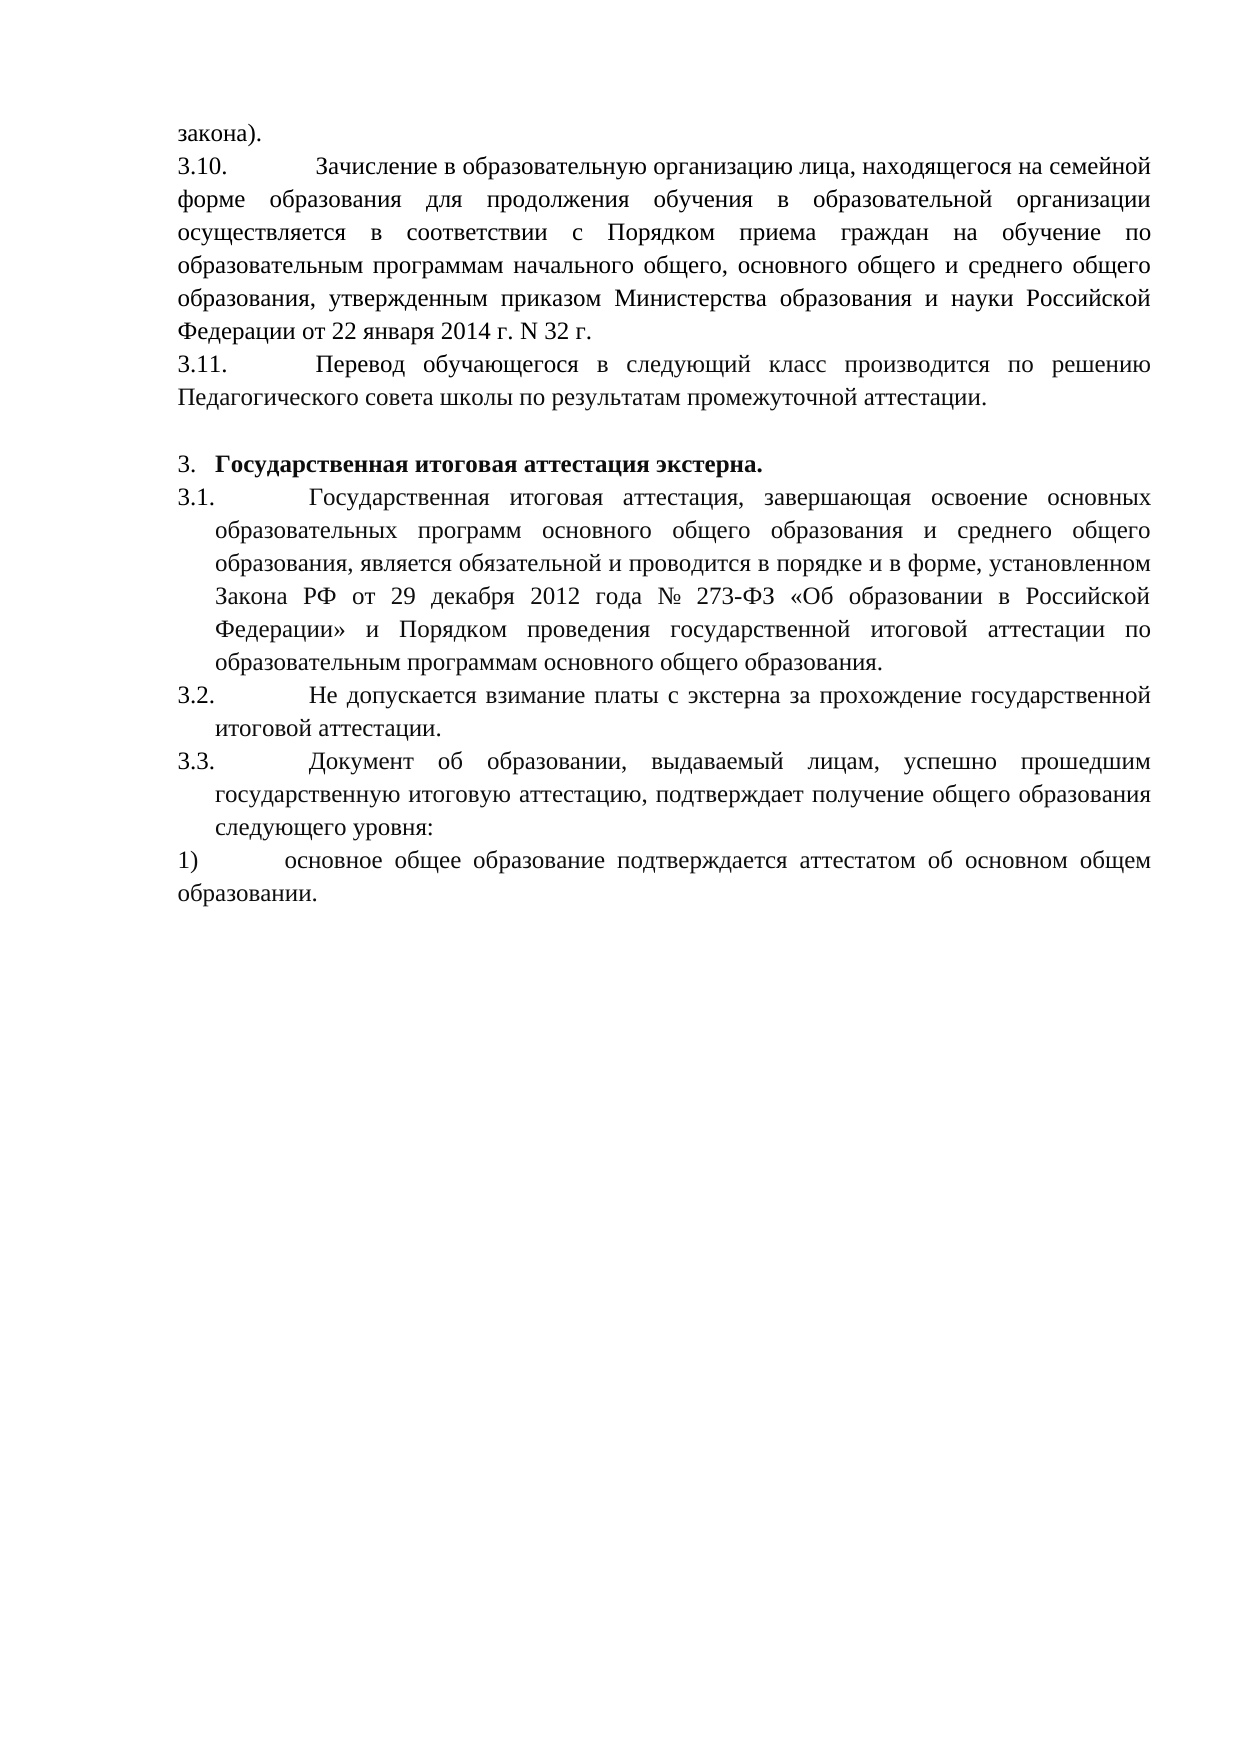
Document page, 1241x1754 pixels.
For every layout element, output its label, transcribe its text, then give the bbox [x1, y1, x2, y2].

list Перевод обучающегося в следующий класс производится по решению Педагогического совета школы по результатам промежуточной аттестации. [177, 349, 1152, 411]
list Не допускается взимание платы с экстерна за прохождение государственной итоговой аттестации. [177, 680, 1152, 742]
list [177, 118, 1152, 147]
list Государственная итоговая аттестация экстерна. [177, 449, 1152, 477]
list Документ об образовании, выдаваемый лицам, успешно прошедшим государственную итоговую аттестацию, подтверждает получение общего образования следующего уровня: [177, 746, 1152, 841]
list Зачисление в образовательную организацию лица, находящегося на семейной форме образования для продолжения обучения в образовательной организации осуществляется в соответствии с Порядком приема граждан на обучение по образовательным программам начального общего, основного общего и среднего общего образования, утвержденным приказом Министерства образования и науки Российской Федерации от 22 января 2014 г. N 32 г. [177, 151, 1152, 345]
list основное общее образование подтверждается аттестатом об основном общем образовании. [177, 845, 1152, 907]
list Государственная итоговая аттестация, завершающая освоение основных образовательных программ основного общего образования и среднего общего образования, является обязательной и проводится в порядке и в форме, установленном Закона РФ от 29 декабря 2012 года № 273-ФЗ «Об образовании в Российской Федерации» и Порядком проведения государственной итоговой аттестации по образовательным программам основного общего образования. [177, 482, 1152, 676]
